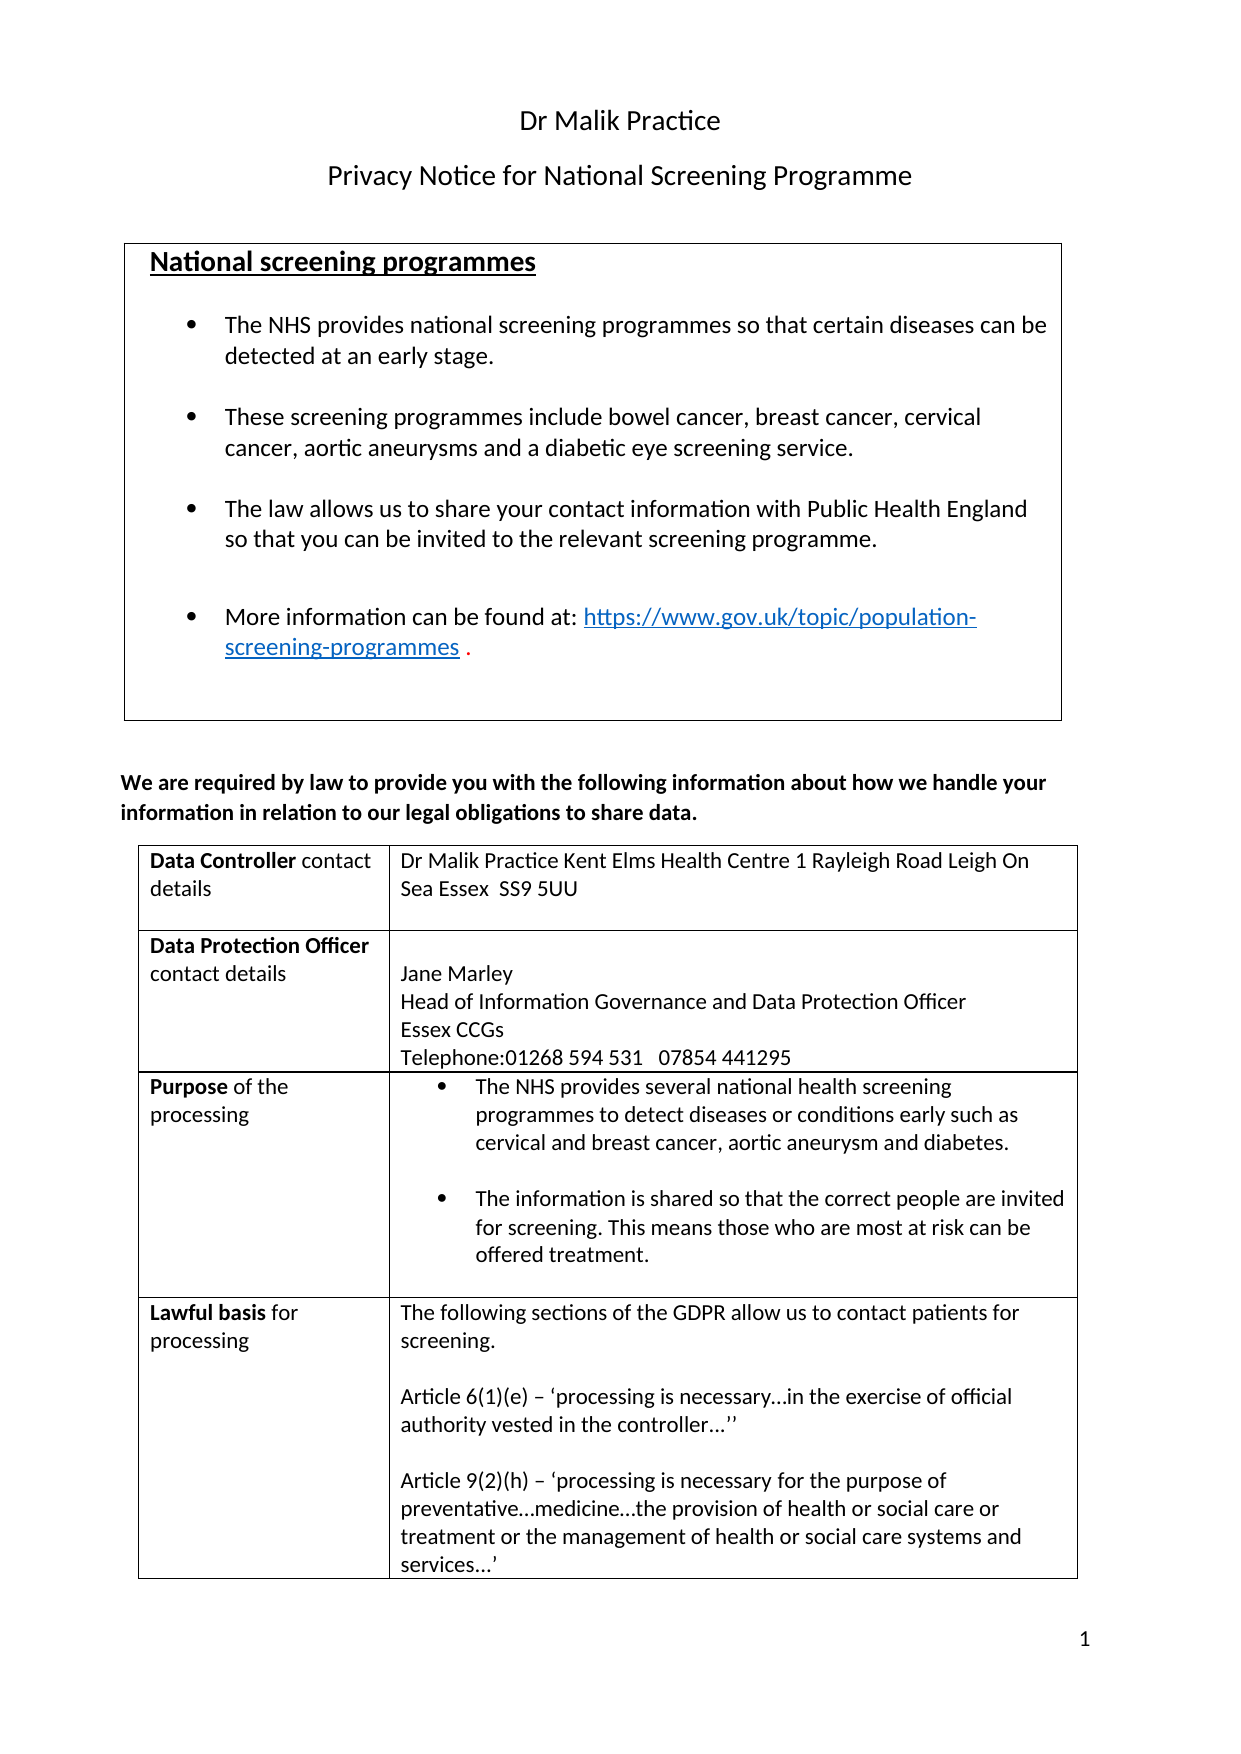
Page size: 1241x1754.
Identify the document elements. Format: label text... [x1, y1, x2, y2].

text Privacy Notice for National Screening Programme [150, 157, 1090, 192]
table_cell Data Protection Officer contact details [139, 931, 389, 1071]
table_header National screening programmes The NHS provides national screening programmes so that certain diseases can be detected at an early stage. These screening programmes include bowel cancer, breast cancer, cervical cancer, aortic aneurysms and a diabetic eye screening service. The law allows us to share your contact information with Public Health England so that you can be invited to the relevant screening programme. More information can be found at: https://www.gov.uk/topic/population-screening-programmes . [125, 244, 1061, 720]
table_cell Lawful basis for processing [139, 1298, 389, 1578]
table_header Data Controller contact details [139, 846, 389, 930]
table_cell The following sections of the GDPR allow us to contact patients for screening. Article 6(1)(e) – ‘processing is necessary…in the exercise of official authority vested in the controller...’’ Article 9(2)(h) – ‘processing is necessary for the purpose of preventative…medicine…the provision of health or social care or treatment or the management of health or social care systems and services...’ [390, 1298, 1077, 1578]
text Dr Malik Practice [150, 102, 1090, 137]
table_header Dr Malik Practice Kent Elms Health Centre 1 Rayleigh Road Leigh On Sea Essex SS9 5UU [390, 846, 1077, 930]
table_cell Purpose of the processing [139, 1073, 389, 1297]
text We are required by law to provide you with the following information about how we handle your information in relation to our legal obligations to share data. [120, 768, 1090, 826]
table_cell Jane Marley Head of Information Governance and Data Protection Officer Essex CCGs Telephone:01268 594 531 07854 441295 [390, 931, 1077, 1071]
table_cell The NHS provides several national health screening programmes to detect diseases or conditions early such as cervical and breast cancer, aortic aneurysm and diabetes. The information is shared so that the correct people are invited for screening. This means those who are most at risk can be offered treatment. [390, 1073, 1077, 1297]
